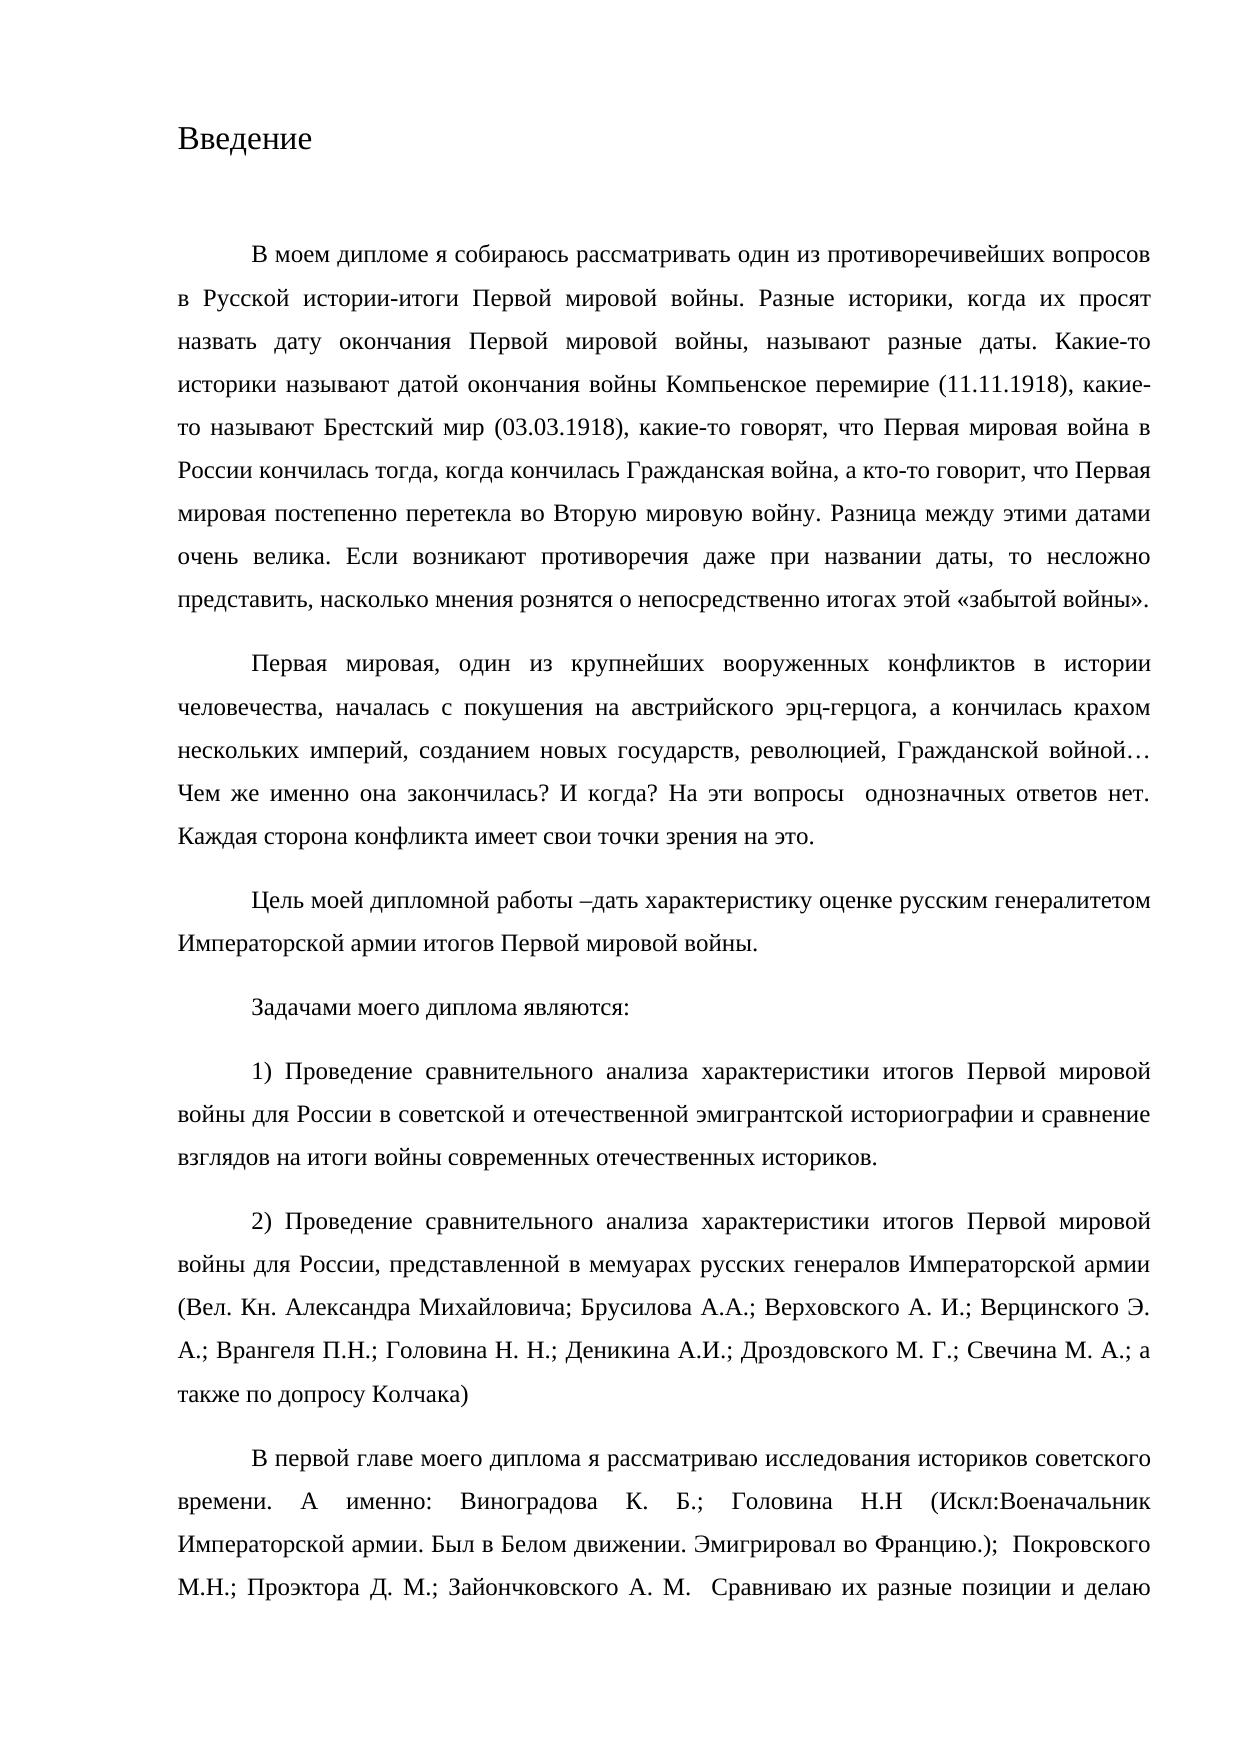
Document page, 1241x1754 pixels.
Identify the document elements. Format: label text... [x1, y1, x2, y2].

text Первая мировая, один из крупнейших вооруженных конфликтов в истории человечества, началась с покушения на австрийского эрц-герцога, а кончилась крахом нескольких империй, созданием новых государств, революцией, Гражданской войной…Чем же именно она закончилась? И когда? На эти вопросы однозначных ответов нет. Каждая сторона конфликта имеет свои точки зрения на это. [177, 648, 1152, 850]
text Задачами моего диплома являются: [177, 992, 1152, 1021]
text 1) Проведение сравнительного анализа характеристики итогов Первой мировой войны для России в советской и отечественной эмигрантской историографии и сравнение взглядов на итоги войны современных отечественных историков. [177, 1056, 1152, 1171]
text В моем дипломе я собираюсь рассматривать один из противоречивейших вопросов в Русской истории-итоги Первой мировой войны. Разные историки, когда их просят назвать дату окончания Первой мировой войны, называют разные даты. Какие-то историки называют датой окончания войны Компьенское перемирие (11.11.1918), какие-то называют Брестский мир (03.03.1918), какие-то говорят, что Первая мировая война в России кончилась тогда, когда кончилась Гражданская война, а кто-то говорит, что Первая мировая постепенно перетекла во Вторую мировую войну. Разница между этими датами очень велика. Если возникают противоречия даже при названии даты, то несложно представить, насколько мнения рознятся о непосредственно итогах этой «забытой войны». [177, 239, 1152, 613]
text Введение [177, 118, 1152, 156]
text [177, 1443, 1152, 1601]
text 2) Проведение сравнительного анализа характеристики итогов Первой мировой войны для России, представленной в мемуарах русских генералов Императорской армии (Вел. Кн. Александра Михайловича; Брусилова А.А.; Верховского А. И.; Верцинского Э. А.; Врангеля П.Н.; Головина H. H.; Деникина А.И.; Дроздовского М. Г.; Свечина М. А.; а также по допросу Колчака) [177, 1206, 1152, 1407]
text Цель моей дипломной работы –дать характеристику оценке русским генералитетом Императорской армии итогов Первой мировой войны. [177, 885, 1152, 957]
